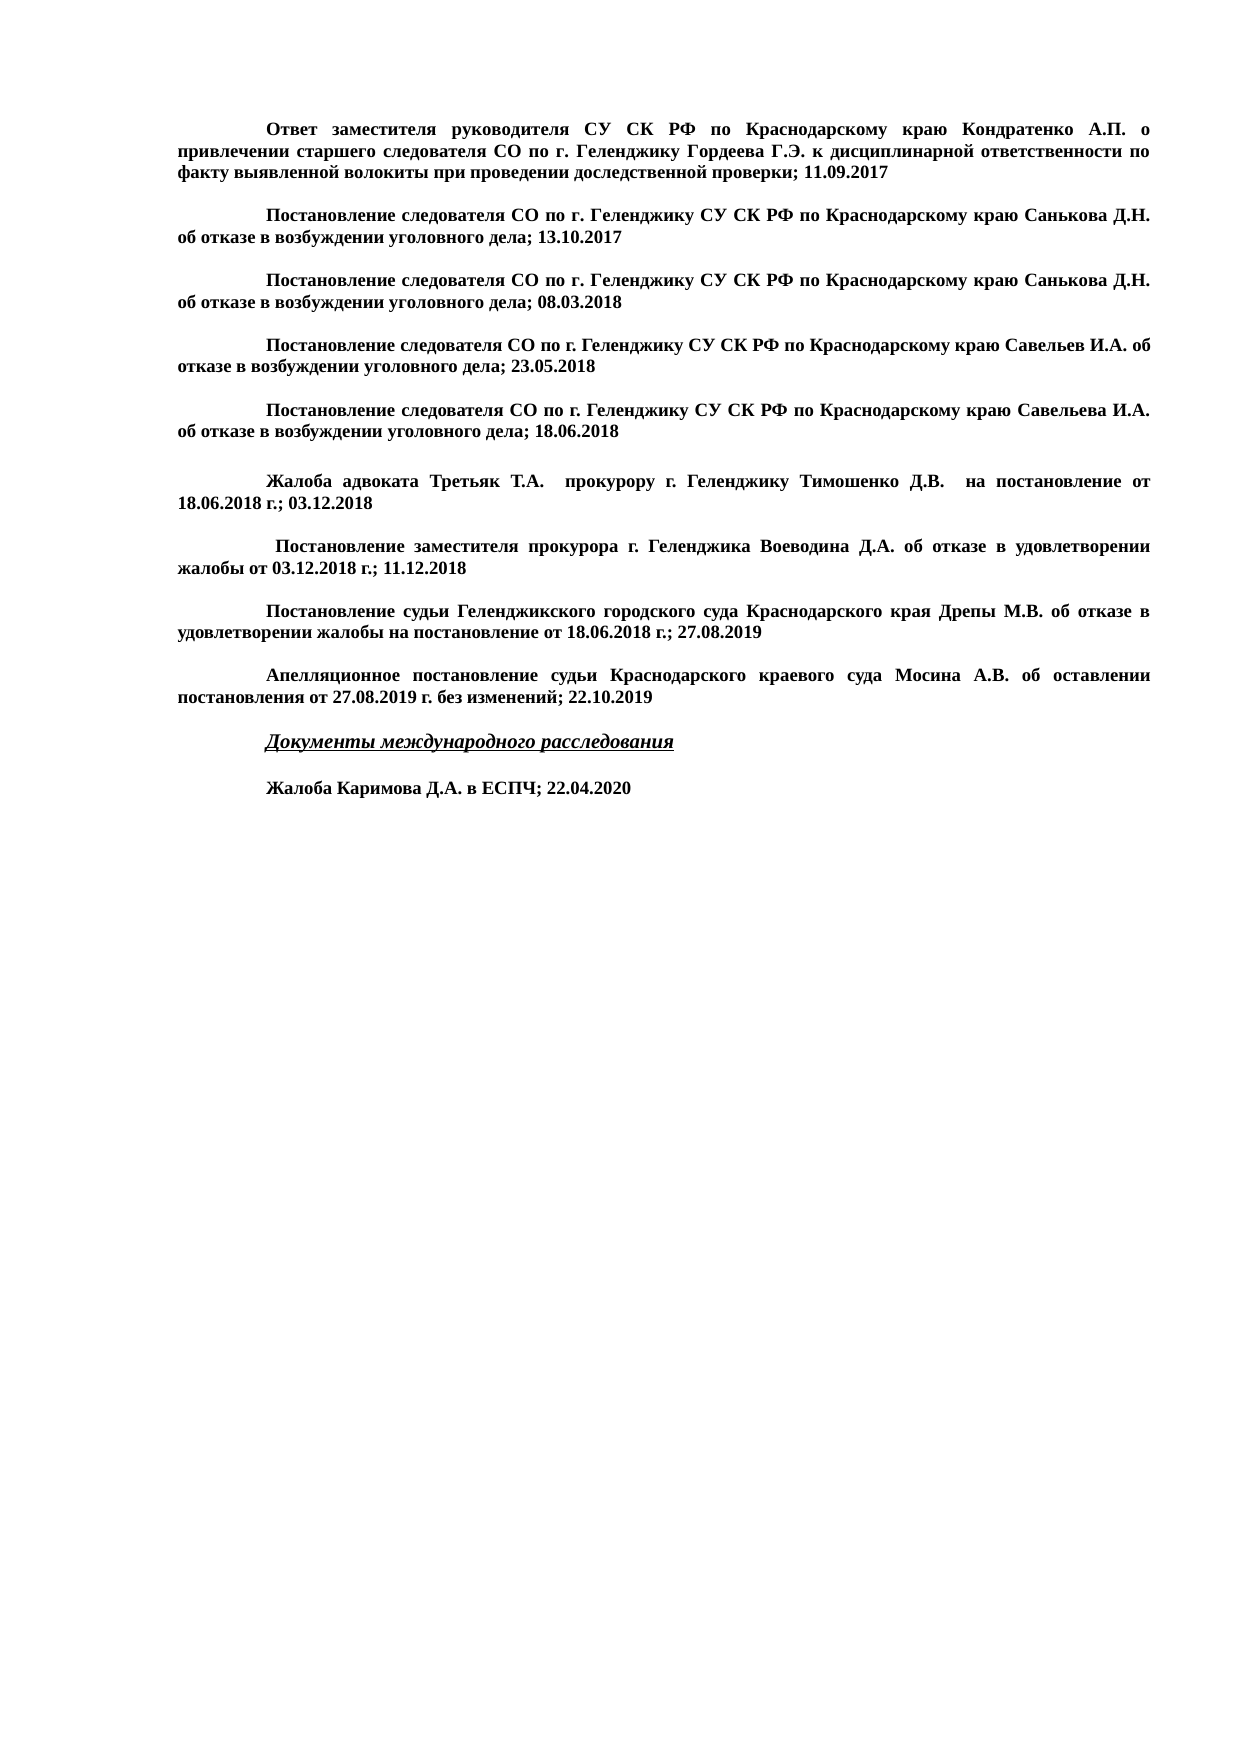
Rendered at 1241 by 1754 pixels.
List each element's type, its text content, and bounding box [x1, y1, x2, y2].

text Постановление судьи Геленджикского городского суда Краснодарского края Дрепы М.В. об отказе в удовлетворении жалобы на постановление от 18.06.2018 г.; 27.08.2019 [177, 600, 1152, 643]
text Постановление следователя СО по г. Геленджику СУ СК РФ по Краснодарскому краю Савельев И.А. об отказе в возбуждении уголовного дела; 23.05.2018 [177, 334, 1152, 377]
text Постановление следователя СО по г. Геленджику СУ СК РФ по Краснодарскому краю Санькова Д.Н. об отказе в возбуждении уголовного дела; 08.03.2018 [177, 269, 1152, 312]
text Постановление заместителя прокурора г. Геленджика Воеводина Д.А. об отказе в удовлетворении жалобы от 03.12.2018 г.; 11.12.2018 [177, 535, 1152, 578]
text Постановление следователя СО по г. Геленджику СУ СК РФ по Краснодарскому краю Савельева И.А. об отказе в возбуждении уголовного дела; 18.06.2018 [177, 398, 1152, 442]
text Жалоба Каримова Д.А. в ЕСПЧ; 22.04.2020 [177, 777, 1152, 799]
text Постановление следователя СО по г. Геленджику СУ СК РФ по Краснодарскому краю Санькова Д.Н. об отказе в возбуждении уголовного дела; 13.10.2017 [177, 204, 1152, 247]
text Апелляционное постановление судьи Краснодарского краевого суда Мосина А.В. об оставлении постановления от 27.08.2019 г. без изменений; 22.10.2019 [177, 664, 1152, 707]
text Жалоба адвоката Третьяк Т.А. прокурору г. Геленджику Тимошенко Д.В. на постановление от 18.06.2018 г.; 03.12.2018 [177, 470, 1152, 513]
text Документы международного расследования [177, 729, 1152, 753]
text Ответ заместителя руководителя СУ СК РФ по Краснодарскому краю Кондратенко А.П. о привлечении старшего следователя СО по г. Геленджику Гордеева Г.Э. к дисциплинарной ответственности по факту выявленной волокиты при проведении доследственной проверки; 11.09.2017 [177, 118, 1152, 183]
